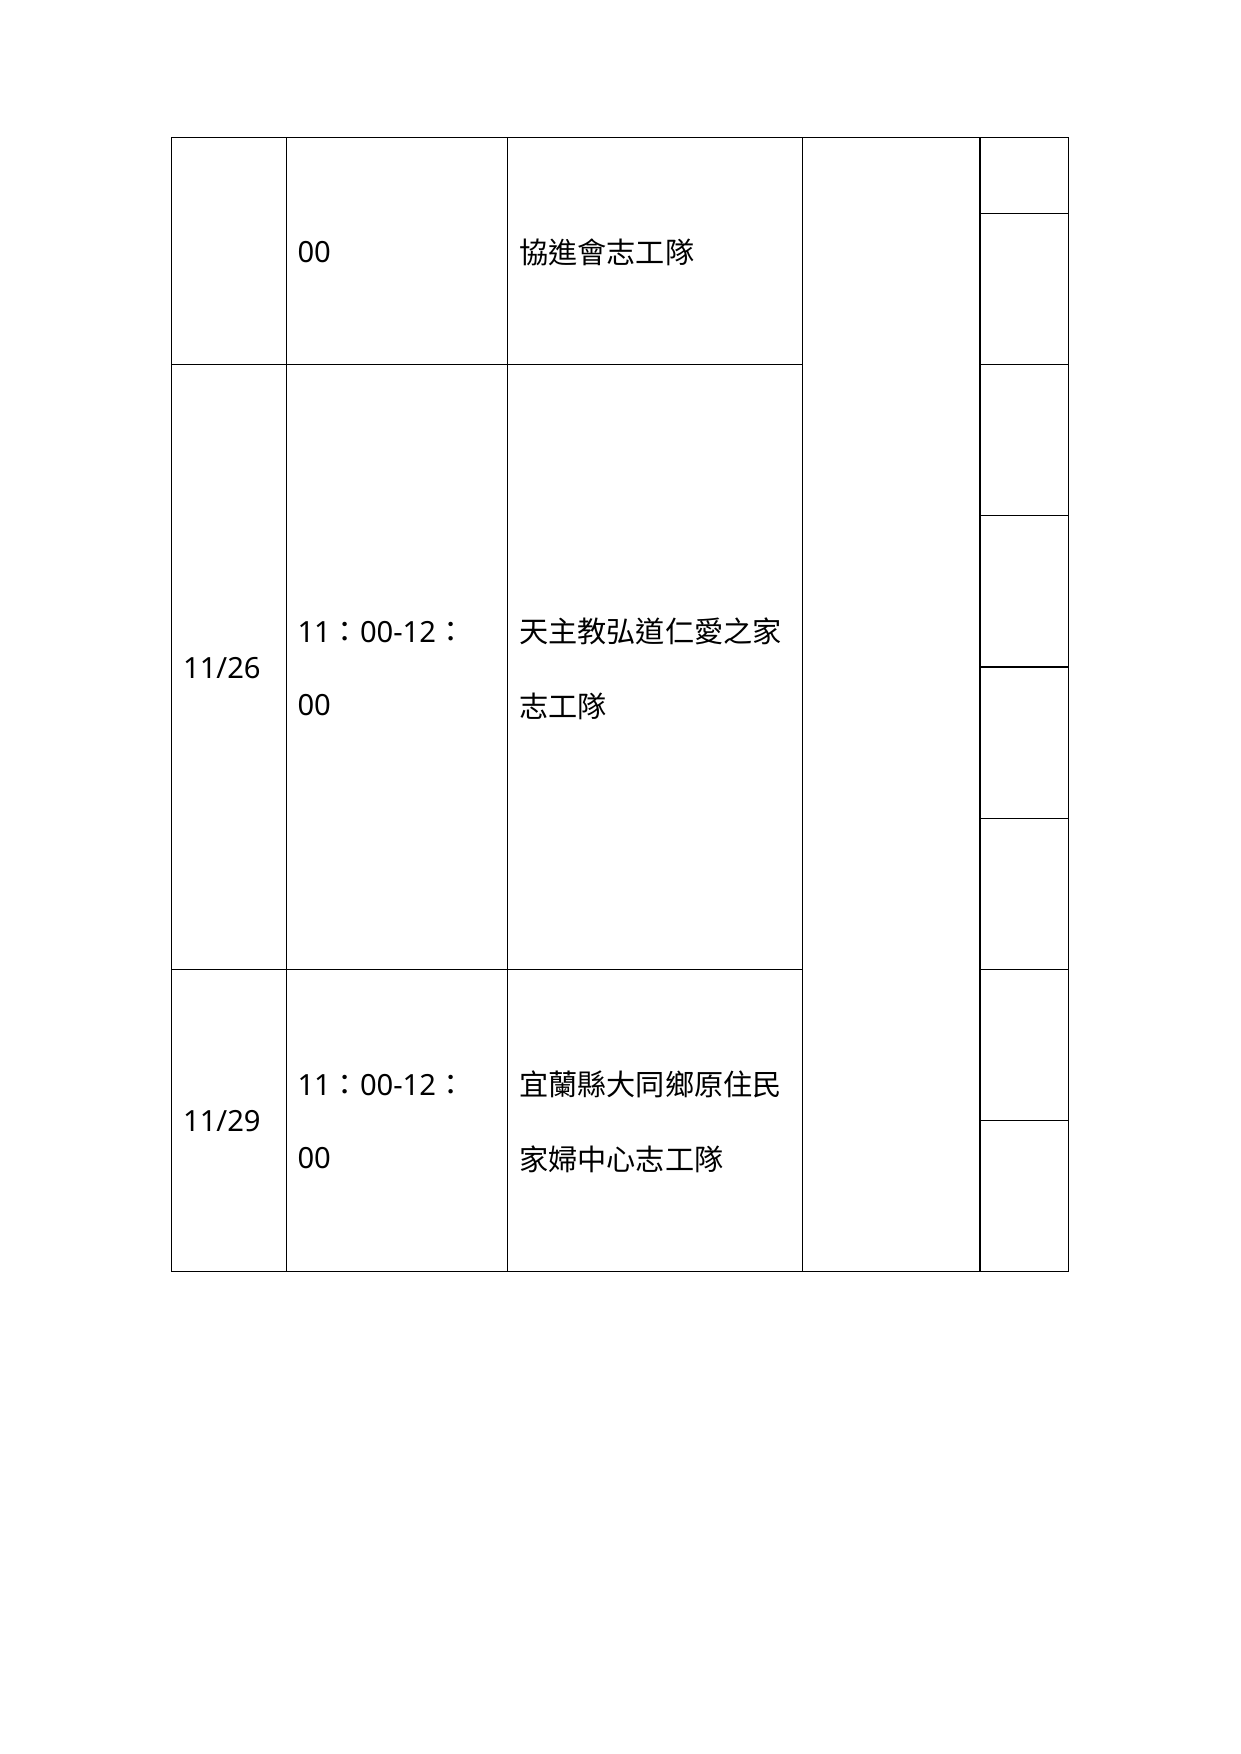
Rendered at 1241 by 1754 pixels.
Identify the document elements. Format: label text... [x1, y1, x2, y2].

table_cell [981, 1121, 1068, 1271]
table_cell [981, 970, 1068, 1119]
table_cell [981, 214, 1068, 364]
table_cell 宜蘭縣大同鄉原住民家婦中心志工隊 [508, 970, 802, 1271]
table_cell [981, 516, 1068, 666]
table_cell [981, 365, 1068, 515]
table_cell 11：00-12：00 [287, 365, 507, 968]
table_cell 11/29 [172, 970, 286, 1271]
table_cell [981, 668, 1068, 817]
table_cell 天主教弘道仁愛之家志工隊 [508, 365, 802, 968]
table_cell [981, 819, 1068, 968]
table_cell [981, 138, 1068, 213]
table_cell 14：00-15：00 [287, 138, 507, 364]
table_cell 宜蘭縣老人福利服務協進會志工隊 [508, 138, 802, 364]
table_cell 11：00-12：00 [287, 970, 507, 1271]
table_cell 11/26 [172, 365, 286, 968]
